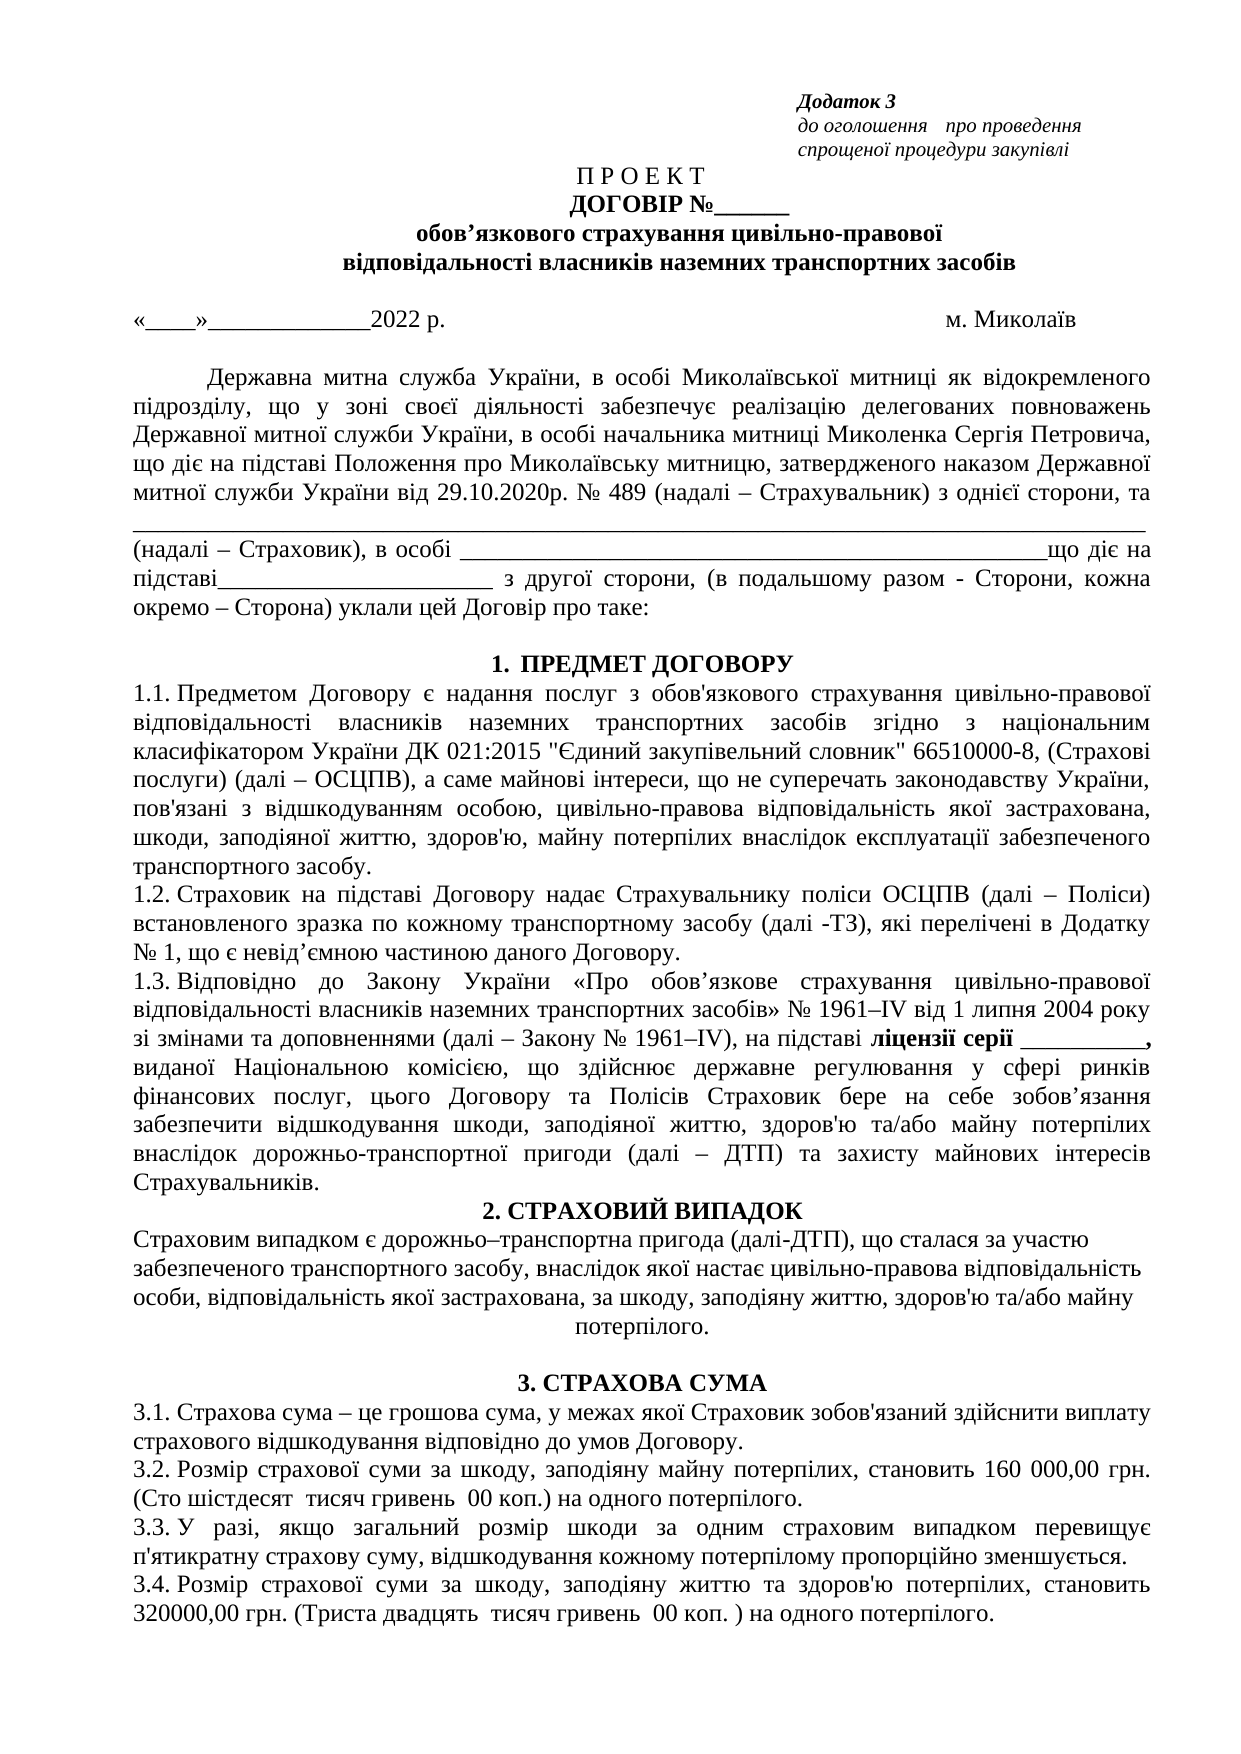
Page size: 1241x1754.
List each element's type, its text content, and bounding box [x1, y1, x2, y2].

text Страховим випадком є дорожньо–транспортна пригода (далі-ДТП), що сталася за участю забезпеченого транспортного засобу, внаслідок якої настає цивільно-правова відповідальність особи, відповідальність якої застрахована, за шкоду, заподіяну життю, здоров'ю та/або майну [133, 1224, 1152, 1311]
text «____»_____________2022 р. м. Миколаїв [133, 304, 1152, 333]
text 3.4. Розмір страхової суми за шкоду, заподіяну життю та здоров'ю потерпілих, становить 320000,00 грн. (Триста двадцять тисяч гривень 00 коп. ) на одного потерпілого. [133, 1569, 1152, 1627]
text відповідальності власників наземних транспортних засобів [133, 247, 1152, 276]
text П Р О Е К Т [133, 161, 1152, 189]
text Державна митна служба України, в особі Миколаївської митниці як відокремленого підрозділу, що у зоні своєї діяльності забезпечує реалізацію делегованих повноважень Державної митної служби України, в особі начальника митниці Миколенка Сергія Петровича, що діє на підставі Положення про Миколаївську митницю, затвердженого наказом Державної митної служби України від 29.10.2020р. № 489 (надалі – Страхувальник) з однієї сторони, та _________________________________________________________________________________ (надалі – Страховик), в особі _______________________________________________що діє на підставі______________________ з другої сторони, (в подальшому разом - Сторони, кожна окремо – Сторона) уклали цей Договір про таке: [133, 362, 1152, 621]
text 3.3. У разі, якщо загальний розмір шкоди за одним страховим випадком перевищує п'ятикратну страхову суму, відшкодування кожному потерпілому пропорційно зменшується. [133, 1512, 1152, 1569]
text до оголошення про проведення спрощеної процедури закупівлі [1069, 113, 1152, 161]
text 2. СТРАХОВИЙ ВИПАДОК [133, 1196, 1152, 1224]
text 1.1. Предметом Договору є надання послуг з обов'язкового страхування цивільно-правової відповідальності власників наземних транспортних засобів згідно з національним класифікатором України ДК 021:2015 "Єдиний закупівельний словник" 66510000-8, (Страхові послуги) (далі – ОСЦПВ), а саме майнові інтереси, що не суперечать законодавству України, пов'язані з відшкодуванням особою, цивільно-правова відповідальність якої застрахована, шкоди, заподіяної життю, здоров'ю, майну потерпілих внаслідок експлуатації забезпеченого транспортного засобу. [133, 678, 1152, 879]
text 3.2. Розмір страхової суми за шкоду, заподіяну майну потерпілих, становить 160 000,00 грн. (Сто шістдесят тисяч гривень 00 коп.) на одного потерпілого. [133, 1454, 1152, 1512]
text 1.2. Страховик на підставі Договору надає Страхувальнику поліси ОСЦПВ (далі – Поліси) встановленого зразка по кожному транспортному засобу (далі -ТЗ), які перелічені в Додатку № 1, що є невід’ємною частиною даного Договору. [133, 879, 1152, 966]
text 1.3. Відповідно до Закону України «Про обов’язкове страхування цивільно-правової відповідальності власників наземних транспортних засобів» № 1961–IV від 1 липня 2004 року зі змінами та доповненнями (далі – Закону № 1961–IV), на підставі ліцензії серії __________, виданої Національною комісією, що здійснює державне регулювання у сфері ринків фінансових послуг, цього Договору та Полісів Страховик бере на себе зобов’язання забезпечити відшкодування шкоди, заподіяної життю, здоров'ю та/або майну потерпілих внаслідок дорожньо-транспортної пригоди (далі – ДТП) та захисту майнових інтересів Страхувальників. [133, 966, 1152, 1196]
text 3.1. Страхова сума – це грошова сума, у межах якої Страховик зобов'язаний здійснити виплату страхового відшкодування відповідно до умов Договору. [133, 1397, 1152, 1454]
list ПРЕДМЕТ ДОГОВОРУ [133, 649, 1152, 678]
text 3. СТРАХОВА СУМА [133, 1368, 1152, 1397]
text ДОГОВІР №______ [133, 189, 1152, 218]
text потерпілого. [133, 1311, 1152, 1339]
text обов’язкового страхування цивільно-правової [133, 218, 1152, 247]
text Додаток 3 [798, 88, 1152, 113]
